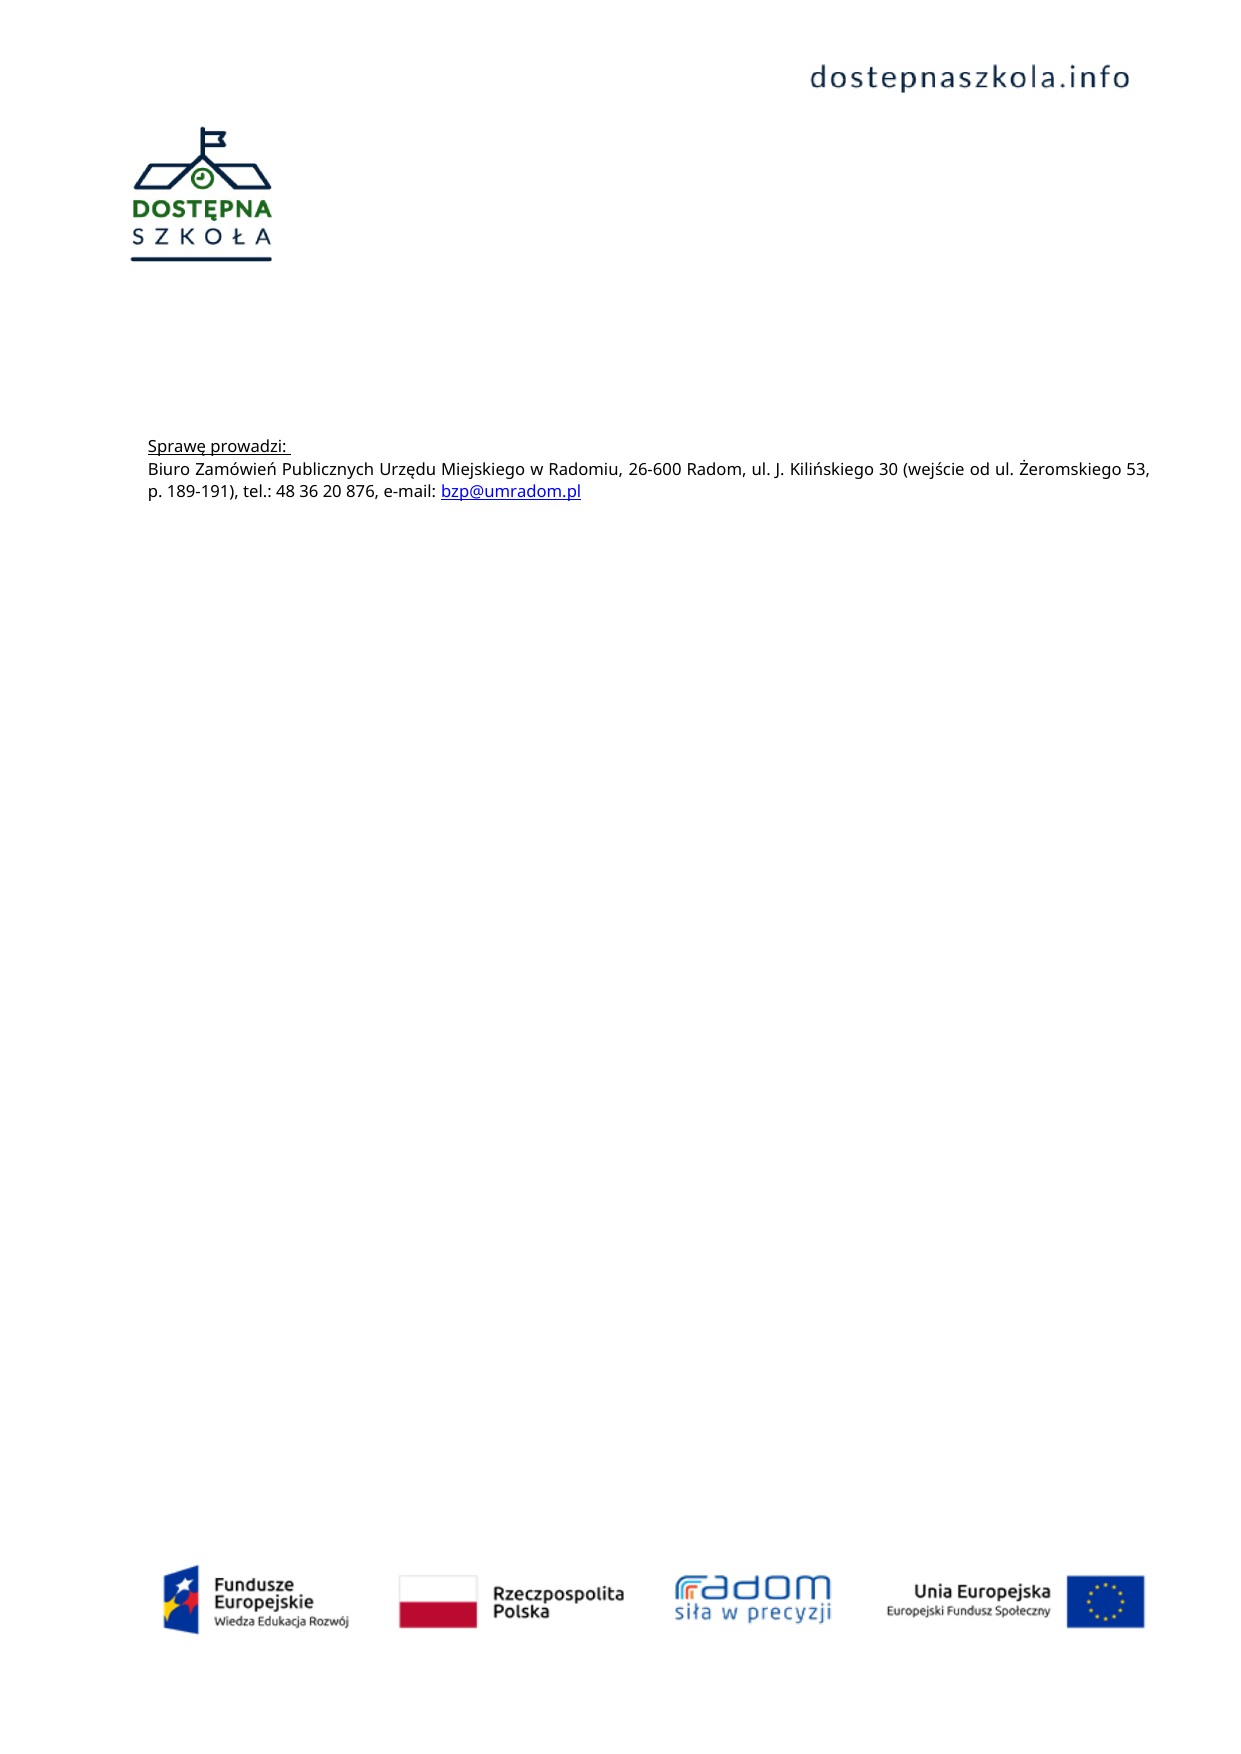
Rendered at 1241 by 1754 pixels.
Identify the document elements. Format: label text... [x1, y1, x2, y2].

picture [766, 29, 1152, 111]
picture [147, 1548, 1163, 1653]
picture [88, 111, 303, 271]
text Biuro Zamówień Publicznych Urzędu Miejskiego w Radomiu, 26-600 Radom, ul. J. Kilińskiego 30 (wejście od ul. Żeromskiego 53, p. 189-191), tel.: 48 36 20 876, e-mail: bzp@umradom.pl [148, 457, 1152, 503]
text Sprawę prowadzi: [148, 434, 1152, 457]
